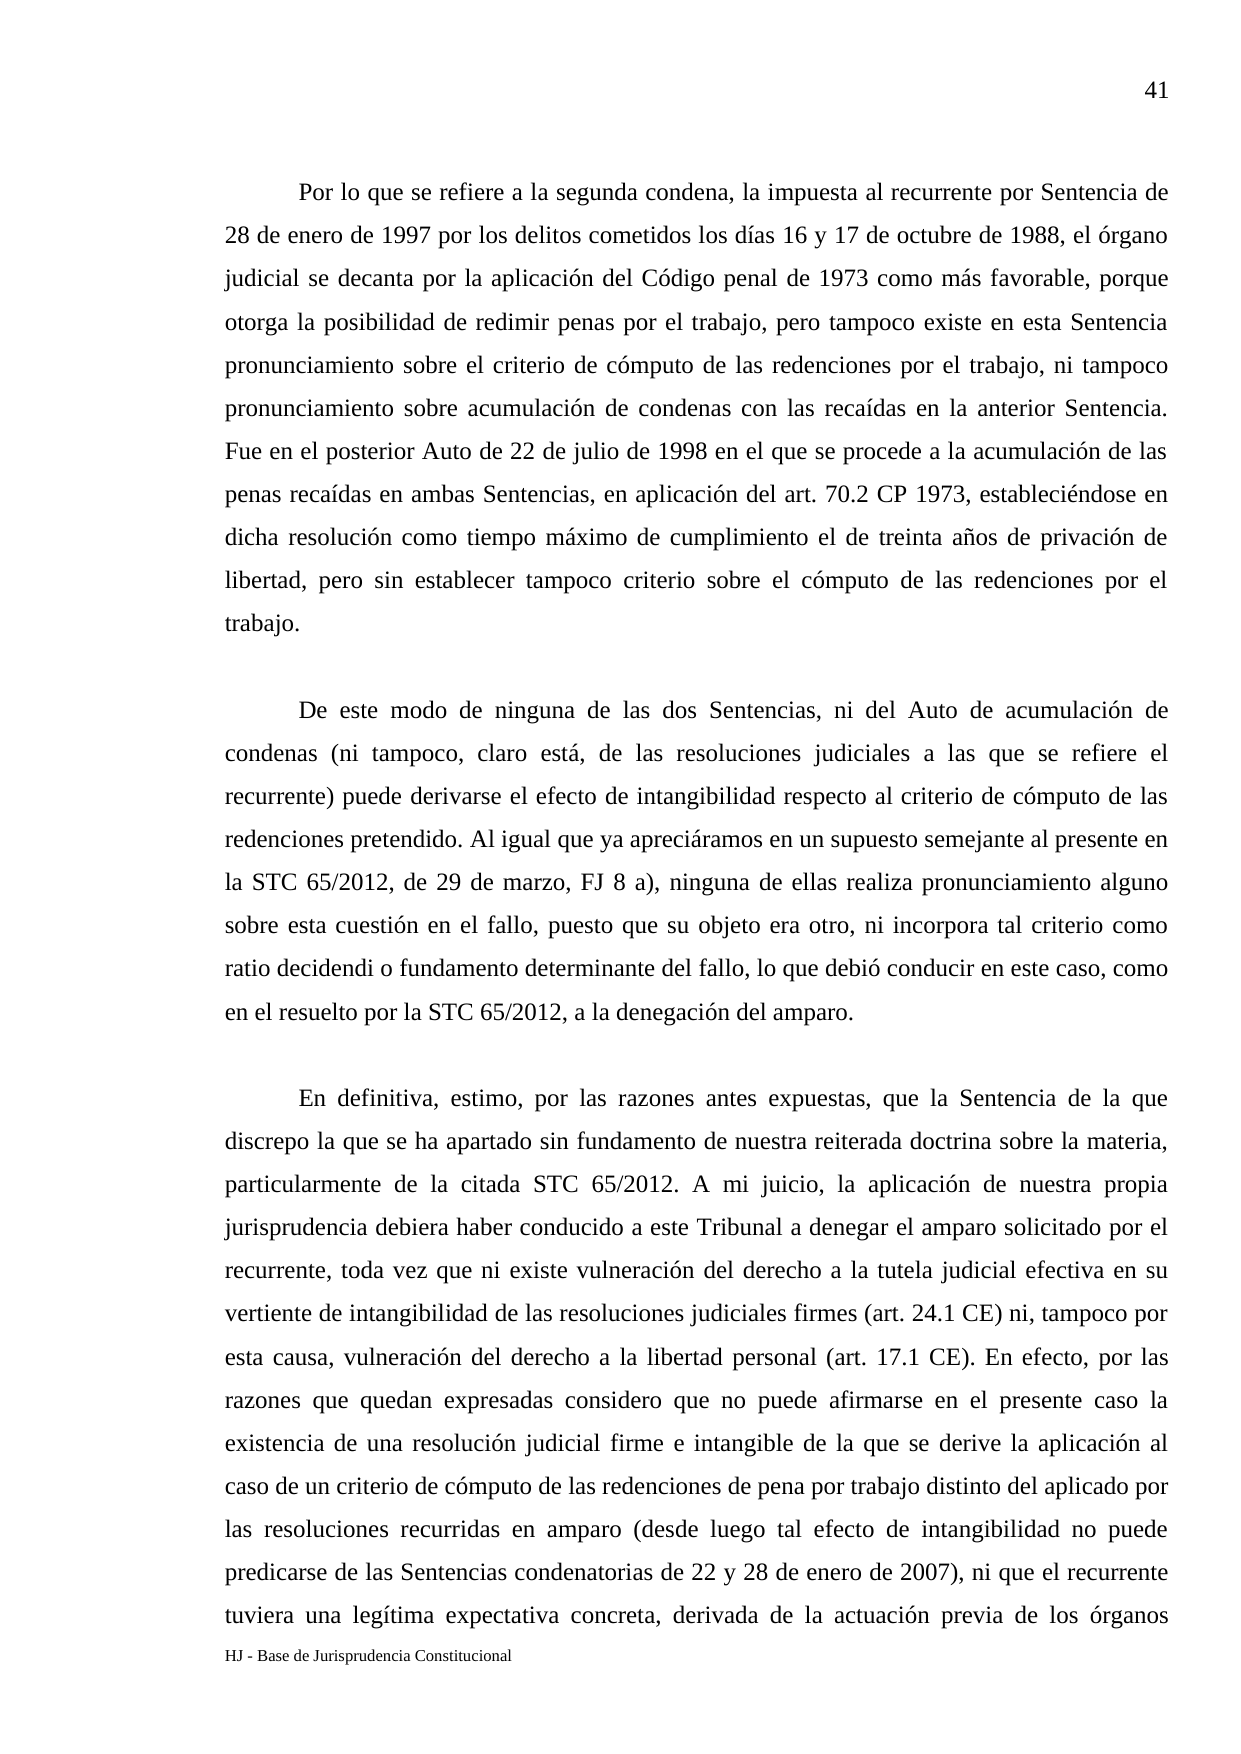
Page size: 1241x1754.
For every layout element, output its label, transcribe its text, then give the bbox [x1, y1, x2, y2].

text Por lo que se refiere a la segunda condena, la impuesta al recurrente por Sentencia de 28 de enero de 1997 por los delitos cometidos los días 16 y 17 de octubre de 1988, el órgano judicial se decanta por la aplicación del Código penal de 1973 como más favorable, porque otorga la posibilidad de redimir penas por el trabajo, pero tampoco existe en esta Sentencia pronunciamiento sobre el criterio de cómputo de las redenciones por el trabajo, ni tampoco pronunciamiento sobre acumulación de condenas con las recaídas en la anterior Sentencia. Fue en el posterior Auto de 22 de julio de 1998 en el que se procede a la acumulación de las penas recaídas en ambas Sentencias, en aplicación del art. 70.2 CP 1973, estableciéndose en dicha resolución como tiempo máximo de cumplimiento el de treinta años de privación de libertad, pero sin establecer tampoco criterio sobre el cómputo de las redenciones por el trabajo. [224, 177, 1169, 637]
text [224, 1083, 1169, 1629]
text De este modo de ninguna de las dos Sentencias, ni del Auto de acumulación de condenas (ni tampoco, claro está, de las resoluciones judiciales a las que se refiere el recurrente) puede derivarse el efecto de intangibilidad respecto al criterio de cómputo de las redenciones pretendido. Al igual que ya apreciáramos en un supuesto semejante al presente en la STC 65/2012, de 29 de marzo, FJ 8 a), ninguna de ellas realiza pronunciamiento alguno sobre esta cuestión en el fallo, puesto que su objeto era otro, ni incorpora tal criterio como ratio decidendi o fundamento determinante del fallo, lo que debió conducir en este caso, como en el resuelto por la STC 65/2012, a la denegación del amparo. [224, 695, 1169, 1025]
